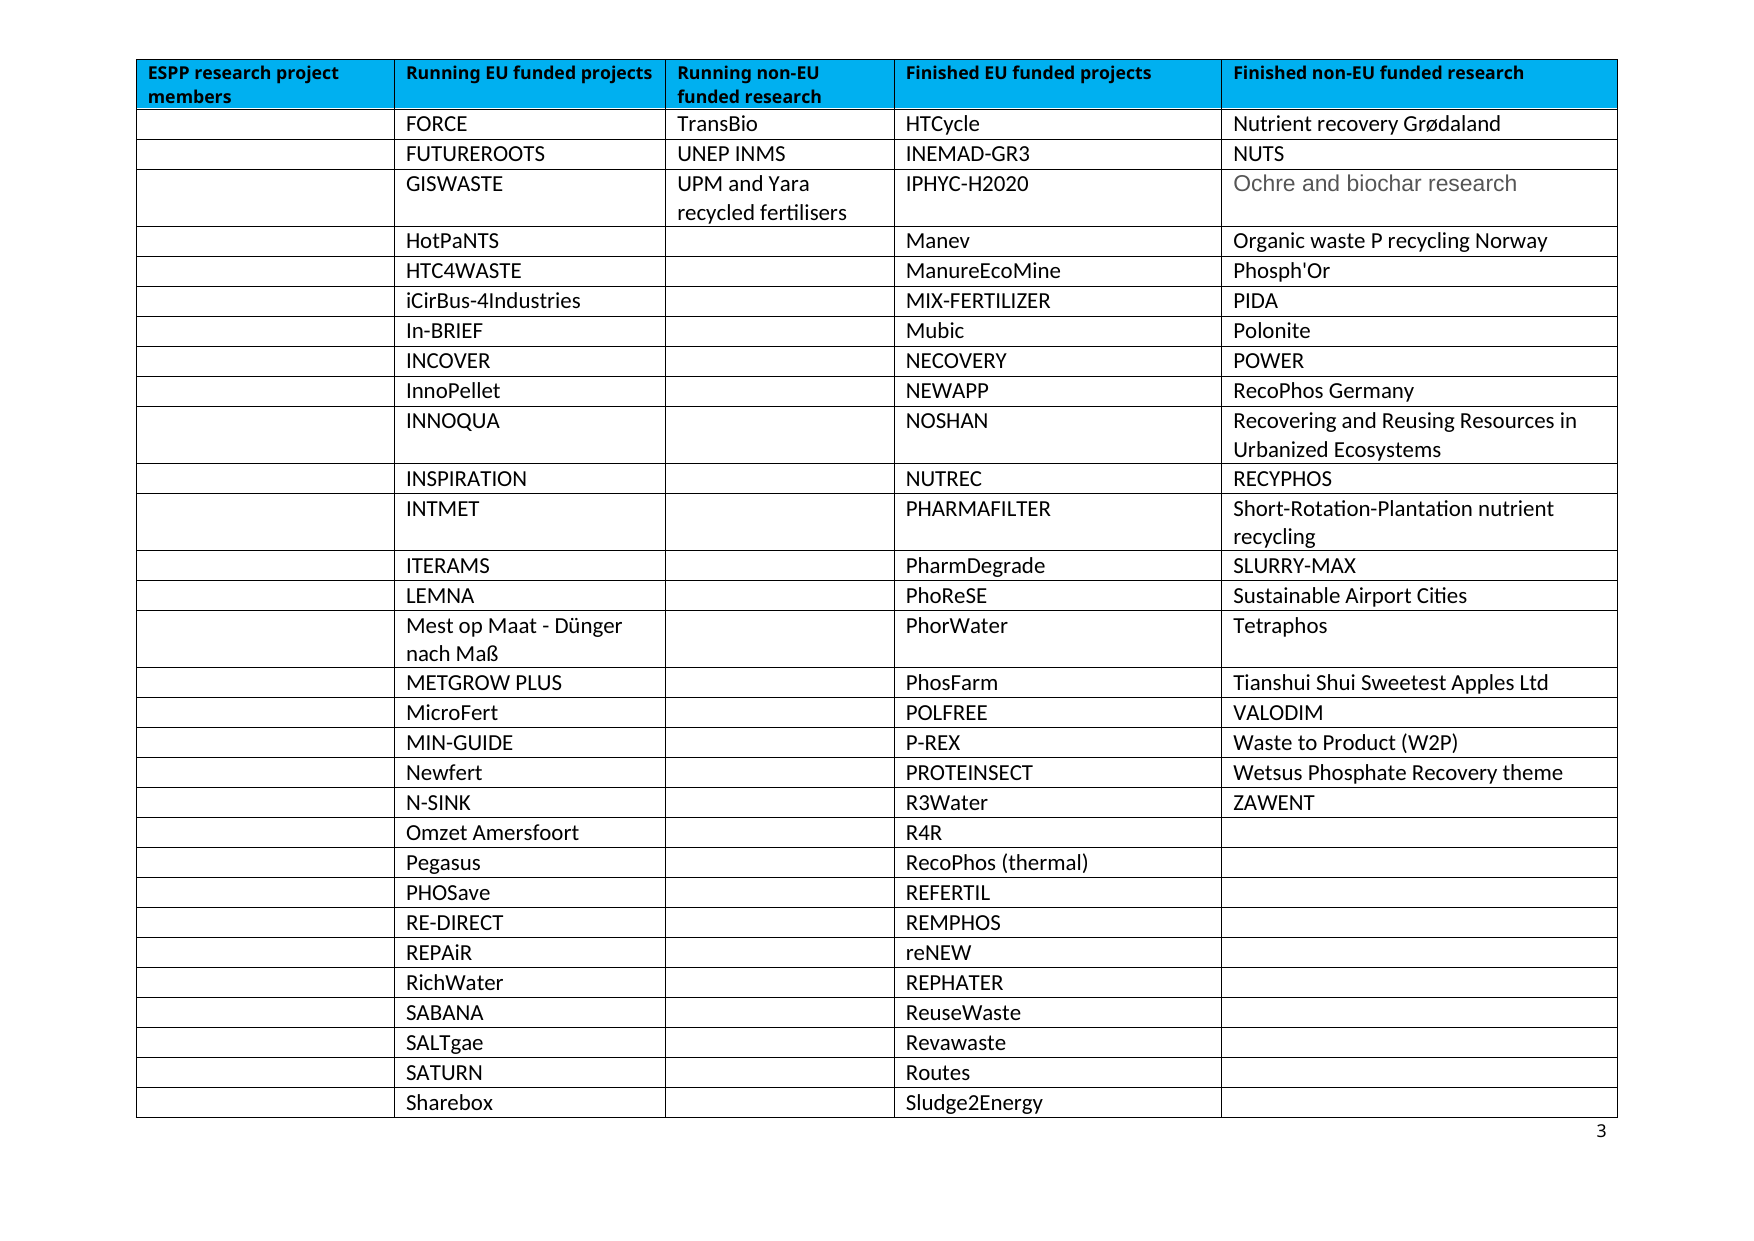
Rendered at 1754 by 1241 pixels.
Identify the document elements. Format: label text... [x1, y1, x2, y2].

table_cell [137, 377, 394, 406]
table_cell [666, 464, 894, 493]
table_cell Revawaste [895, 1028, 1221, 1057]
table_cell VALODIM [1222, 698, 1617, 727]
table_cell INNOQUA [395, 407, 665, 463]
table_cell [137, 668, 394, 697]
table_cell [1222, 998, 1617, 1027]
table_cell NUTREC [895, 464, 1221, 493]
table_cell [137, 758, 394, 787]
table_cell Short-Rotation-Plantation nutrient recycling [1222, 494, 1617, 550]
table_cell [137, 257, 394, 286]
table_cell RE-DIRECT [395, 908, 665, 937]
table_cell Omzet Amersfoort [395, 818, 665, 847]
table_cell [1222, 968, 1617, 997]
table_cell HotPaNTS [395, 227, 665, 256]
table_cell [137, 611, 394, 667]
table_cell [666, 698, 894, 727]
table_cell UPM and Yara recycled fertilisers [666, 170, 894, 226]
table_cell INSPIRATION [395, 464, 665, 493]
table_cell [666, 227, 894, 256]
table_cell SALTgae [395, 1028, 665, 1057]
table_cell R3Water [895, 788, 1221, 817]
table_cell [137, 317, 394, 346]
table_cell [137, 170, 394, 226]
table_cell Recovering and Reusing Resources in Urbanized Ecosystems [1222, 407, 1617, 463]
table_cell MIN-GUIDE [395, 728, 665, 757]
table_cell INCOVER [395, 347, 665, 376]
table_cell [666, 788, 894, 817]
table_cell [666, 818, 894, 847]
table_cell Routes [895, 1058, 1221, 1087]
table_cell [666, 1088, 894, 1117]
table_cell [666, 257, 894, 286]
table_cell [137, 1028, 394, 1057]
table_cell MIX-FERTILIZER [895, 287, 1221, 316]
table_cell [666, 968, 894, 997]
table_cell Waste to Product (W2P) [1222, 728, 1617, 757]
table_cell METGROW PLUS [395, 668, 665, 697]
table_cell GISWASTE [395, 170, 665, 226]
table_cell REFERTIL [895, 878, 1221, 907]
table_cell RecoPhos Germany [1222, 377, 1617, 406]
table_cell IPHYC-H2020 [895, 170, 1221, 226]
table_cell RichWater [395, 968, 665, 997]
table_cell [666, 377, 894, 406]
table_cell [137, 998, 394, 1027]
table_cell [666, 878, 894, 907]
table_header Finished non-EU funded research [1222, 60, 1617, 108]
table_cell SATURN [395, 1058, 665, 1087]
table_cell TransBio [666, 110, 894, 138]
table_cell [666, 407, 894, 463]
table_cell [666, 317, 894, 346]
table_cell PROTEINSECT [895, 758, 1221, 787]
table_cell NEWAPP [895, 377, 1221, 406]
table_cell FORCE [395, 110, 665, 138]
table_cell PharmDegrade [895, 551, 1221, 580]
table_cell HTC4WASTE [395, 257, 665, 286]
table_cell [1222, 908, 1617, 937]
table_cell [137, 878, 394, 907]
table_cell Manev [895, 227, 1221, 256]
table_cell [666, 551, 894, 580]
table_cell Sharebox [395, 1088, 665, 1117]
table_cell Sludge2Energy [895, 1088, 1221, 1117]
table_cell [1222, 1088, 1617, 1117]
table_cell [1222, 878, 1617, 907]
table_cell FUTUREROOTS [395, 140, 665, 168]
table_cell Tetraphos [1222, 611, 1617, 667]
table_cell SLURRY-MAX [1222, 551, 1617, 580]
table_cell [1222, 938, 1617, 967]
table_cell [666, 1028, 894, 1057]
table_cell Newfert [395, 758, 665, 787]
table_cell [666, 668, 894, 697]
table_cell Wetsus Phosphate Recovery theme [1222, 758, 1617, 787]
table_cell NOSHAN [895, 407, 1221, 463]
table_cell Tianshui Shui Sweetest Apples Ltd [1222, 668, 1617, 697]
table_cell [666, 908, 894, 937]
table_cell [137, 140, 394, 168]
table_cell InnoPellet [395, 377, 665, 406]
table_cell INEMAD-GR3 [895, 140, 1221, 168]
table_cell PhorWater [895, 611, 1221, 667]
table_cell HTCycle [895, 110, 1221, 138]
table_cell ZAWENT [1222, 788, 1617, 817]
table_cell PHOSave [395, 878, 665, 907]
table_cell Nutrient recovery Grødaland [1222, 110, 1617, 138]
table_header Finished EU funded projects [895, 60, 1221, 108]
table_cell RECYPHOS [1222, 464, 1617, 493]
table_cell Ochre and biochar research [1222, 170, 1617, 226]
table_cell [137, 551, 394, 580]
table_cell PhoReSE [895, 581, 1221, 610]
table_cell [1222, 1058, 1617, 1087]
table_cell [137, 110, 394, 138]
table_cell [137, 848, 394, 877]
table_cell INTMET [395, 494, 665, 550]
table_header Running non-EU funded research [666, 60, 894, 108]
table_cell [666, 287, 894, 316]
table_header Running EU funded projects [395, 60, 665, 108]
table_cell [666, 848, 894, 877]
table_cell [666, 581, 894, 610]
table_cell PHARMAFILTER [895, 494, 1221, 550]
table_cell NECOVERY [895, 347, 1221, 376]
table_cell LEMNA [395, 581, 665, 610]
table_cell [666, 938, 894, 967]
table_cell [137, 968, 394, 997]
table_cell ManureEcoMine [895, 257, 1221, 286]
table_cell SABANA [395, 998, 665, 1027]
table_cell [137, 818, 394, 847]
table_cell Sustainable Airport Cities [1222, 581, 1617, 610]
table_cell NUTS [1222, 140, 1617, 168]
table_cell N-SINK [395, 788, 665, 817]
table_header ESPP research project members [137, 60, 394, 108]
table_cell RecoPhos (thermal) [895, 848, 1221, 877]
table_cell [137, 788, 394, 817]
table_cell In-BRIEF [395, 317, 665, 346]
table_cell [137, 698, 394, 727]
table_cell [137, 464, 394, 493]
table_cell [137, 227, 394, 256]
table_cell iCirBus-4Industries [395, 287, 665, 316]
table_cell [1222, 818, 1617, 847]
table_cell [666, 611, 894, 667]
table_cell [137, 287, 394, 316]
table_cell POWER [1222, 347, 1617, 376]
table_cell reNEW [895, 938, 1221, 967]
table_cell [137, 938, 394, 967]
table_cell Polonite [1222, 317, 1617, 346]
table_cell Mubic [895, 317, 1221, 346]
table_cell PIDA [1222, 287, 1617, 316]
table_cell ReuseWaste [895, 998, 1221, 1027]
table_cell [666, 1058, 894, 1087]
table_cell PhosFarm [895, 668, 1221, 697]
table_cell [137, 581, 394, 610]
table_cell Phosph'Or [1222, 257, 1617, 286]
table_cell [137, 728, 394, 757]
table_cell [137, 494, 394, 550]
table_cell [666, 758, 894, 787]
table_cell [137, 407, 394, 463]
table_cell [666, 347, 894, 376]
table_cell UNEP INMS [666, 140, 894, 168]
table_cell ITERAMS [395, 551, 665, 580]
table_cell POLFREE [895, 698, 1221, 727]
table_cell [137, 1058, 394, 1087]
table_cell REMPHOS [895, 908, 1221, 937]
table_cell [666, 998, 894, 1027]
table_cell [1222, 1028, 1617, 1057]
table_cell REPAiR [395, 938, 665, 967]
table_cell MicroFert [395, 698, 665, 727]
table_cell [666, 494, 894, 550]
table_cell P-REX [895, 728, 1221, 757]
table_cell REPHATER [895, 968, 1221, 997]
table_cell [137, 908, 394, 937]
table_cell Pegasus [395, 848, 665, 877]
table_cell Mest op Maat - Dünger nach Maß [395, 611, 665, 667]
table_cell [137, 347, 394, 376]
table_cell [666, 728, 894, 757]
table_cell [137, 1088, 394, 1117]
table_cell R4R [895, 818, 1221, 847]
table_cell [1222, 848, 1617, 877]
table_cell Organic waste P recycling Norway [1222, 227, 1617, 256]
